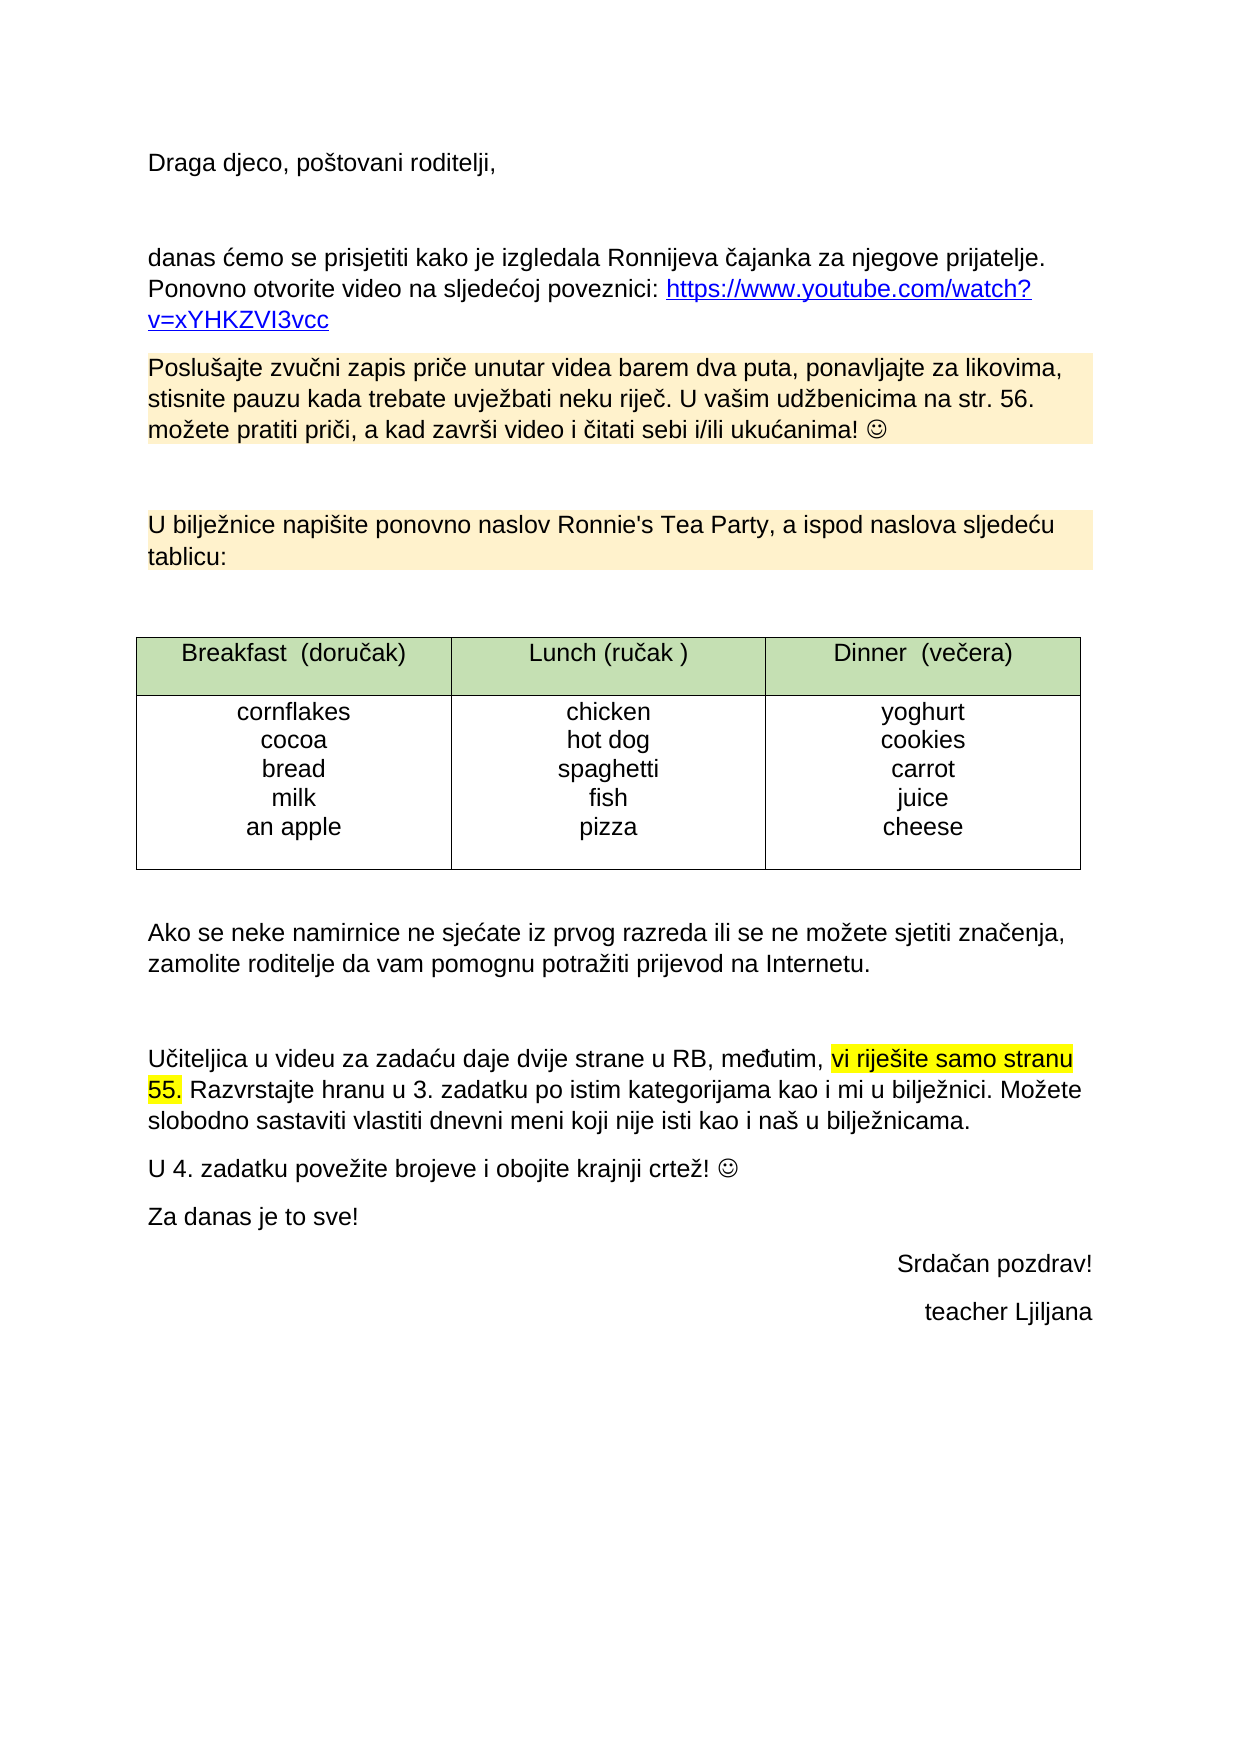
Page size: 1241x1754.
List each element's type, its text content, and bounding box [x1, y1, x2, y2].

table_header Breakfast (doručak) [137, 638, 451, 695]
table_header Dinner (večera) [766, 638, 1080, 695]
text Poslušajte zvučni zapis priče unutar videa barem dva puta, ponavljajte za likovima, stisnite pauzu kada trebate uvježbati neku riječ. U vašim udžbenicima na str. 56. možete pratiti priči, a kad završi video i čitati sebi i/ili ukućanima! [148, 353, 1093, 444]
table_cell chicken hot dog spaghetti fish pizza [452, 696, 765, 869]
table_header Lunch (ručak ) [452, 638, 765, 695]
text teacher Ljiljana [148, 1297, 1093, 1326]
text Draga djeco, poštovani roditelji, [148, 148, 1093, 176]
table_cell yoghurt cookies carrot juice cheese [766, 696, 1080, 869]
text Srdačan pozdrav! [148, 1249, 1093, 1278]
text Ako se neke namirnice ne sjećate iz prvog razreda ili se ne možete sjetiti značenja, zamolite roditelje da vam pomognu potražiti prijevod na Internetu. [148, 918, 1093, 977]
text U bilježnice napišite ponovno naslov Ronnie's Tea Party, a ispod naslova sljedeću tablicu: [148, 510, 1093, 570]
text danas ćemo se prisjetiti kako je izgledala Ronnijeva čajanka za njegove prijatelje. Ponovno otvorite video na sljedećoj poveznici: https://www.youtube.com/watch?v=xYHKZVI3vcc [148, 243, 1093, 334]
text Za danas je to sve! [148, 1202, 1093, 1231]
text U 4. zadatku povežite brojeve i obojite krajnji crtež! [148, 1154, 1093, 1183]
text Učiteljica u videu za zadaću daje dvije strane u RB, međutim, vi riješite samo stranu 55. Razvrstajte hranu u 3. zadatku po istim kategorijama kao i mi u bilježnici. Možete slobodno sastaviti vlastiti dnevni meni koji nije isti kao i naš u bilježnicama. [148, 1044, 1093, 1135]
table_cell cornflakes cocoa bread milk an apple [137, 696, 451, 869]
